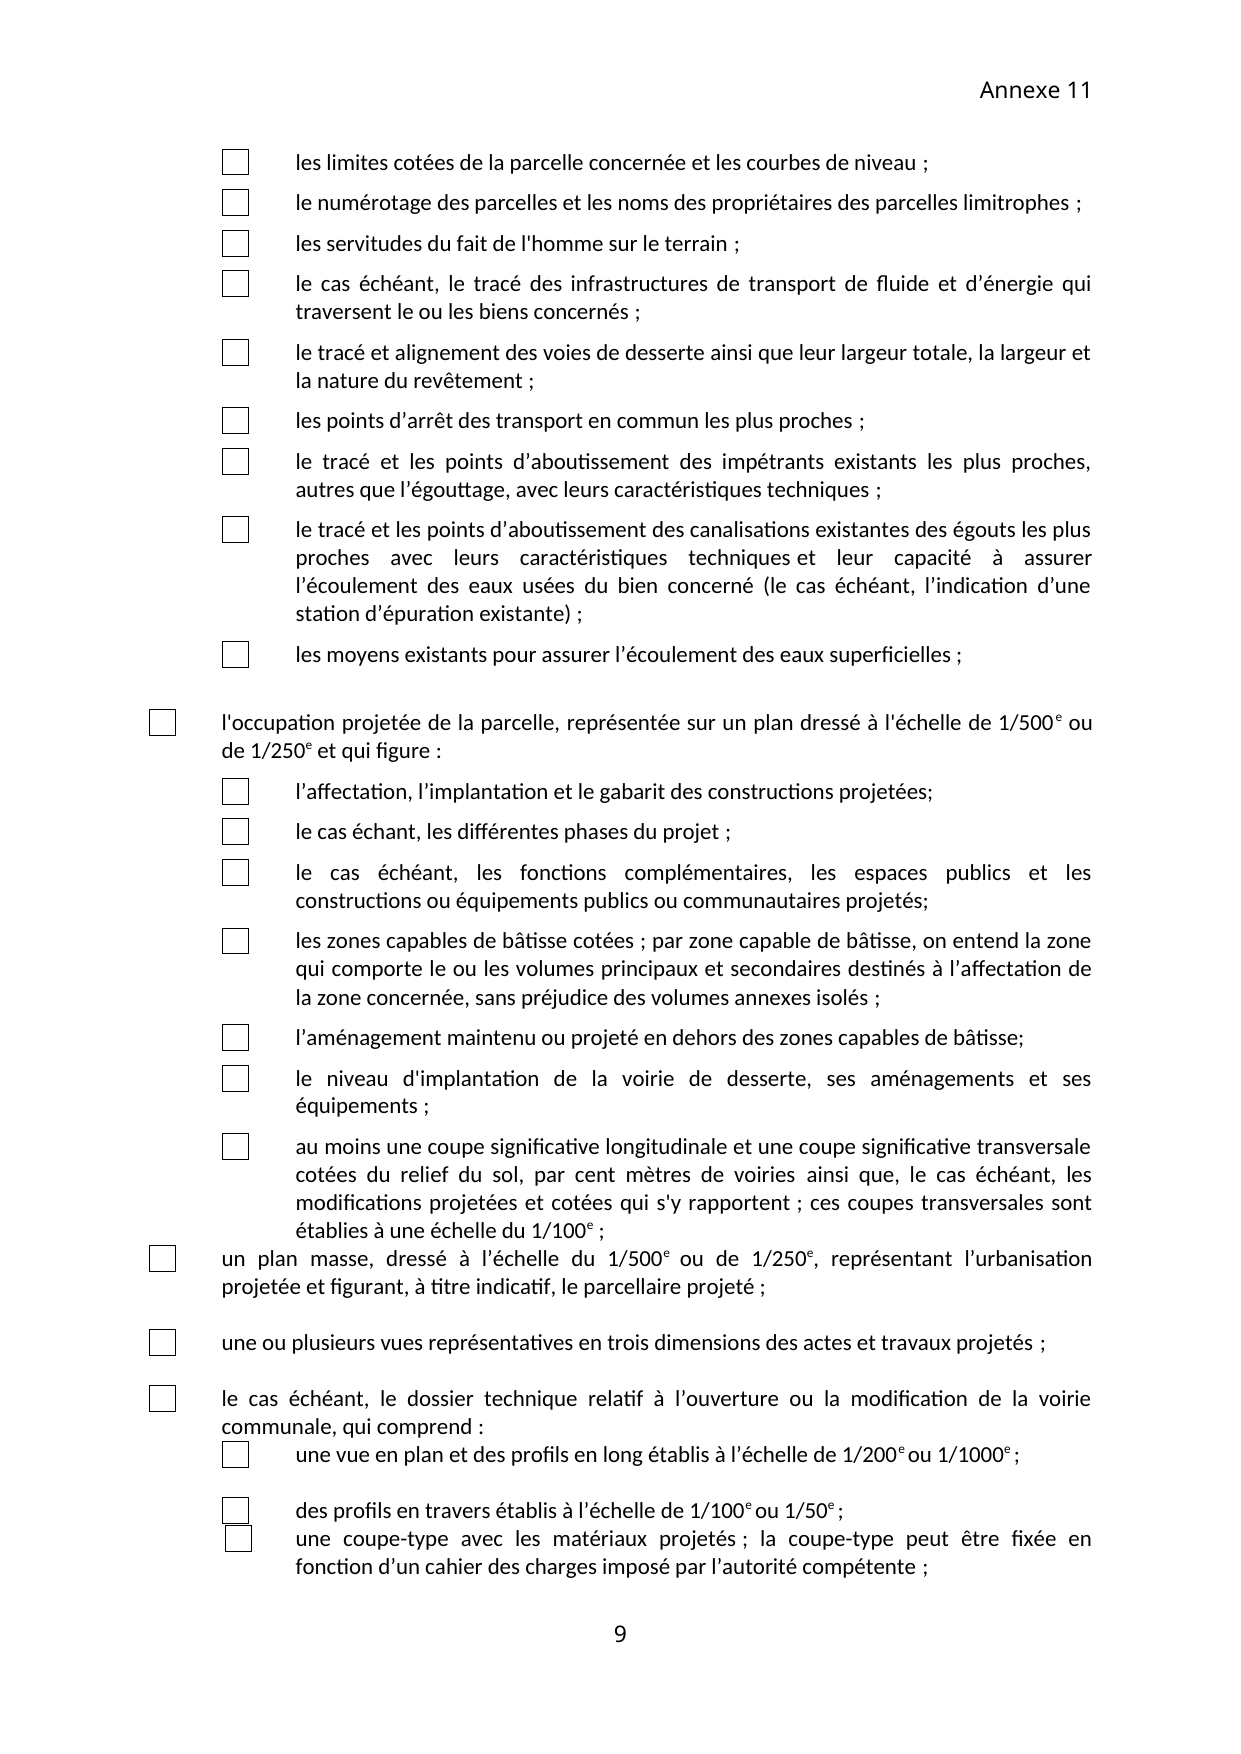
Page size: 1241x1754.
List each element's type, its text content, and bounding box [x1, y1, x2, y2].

text un plan masse, dressé à l’échelle du 1/500e ou de 1/250e, représentant l’urbanisation projetée et figurant, à titre indicatif, le parcellaire projeté ; [148, 1244, 1093, 1300]
text l’affectation, l’implantation et le gabarit des constructions projetées; [221, 777, 1093, 805]
text les zones capables de bâtisse cotées ; par zone capable de bâtisse, on entend la zone qui comporte le ou les volumes principaux et secondaires destinés à l’affectation de la zone concernée, sans préjudice des volumes annexes isolés ; [221, 927, 1093, 1011]
text les servitudes du fait de l'homme sur le terrain ; [221, 229, 1093, 257]
text le tracé et les points d’aboutissement des canalisations existantes des égouts les plus proches avec leurs caractéristiques techniques et leur capacité à assurer l’écoulement des eaux usées du bien concerné (le cas échéant, l’indication d’une station d’épuration existante) ; [221, 515, 1093, 627]
text l'occupation projetée de la parcelle, représentée sur un plan dressé à l'échelle de 1/500e ou de 1/250e et qui figure : [148, 708, 1093, 764]
text l’aménagement maintenu ou projeté en dehors des zones capables de bâtisse; [221, 1023, 1093, 1051]
text le cas échéant, le tracé des infrastructures de transport de fluide et d’énergie qui traversent le ou les biens concernés ; [221, 269, 1093, 325]
text les points d’arrêt des transport en commun les plus proches ; [221, 406, 1093, 434]
text des profils en travers établis à l’échelle de 1/100e ou 1/50e ; [221, 1496, 1093, 1524]
text une ou plusieurs vues représentatives en trois dimensions des actes et travaux projetés ; [148, 1328, 1093, 1356]
text le cas échant, les différentes phases du projet ; [221, 817, 1093, 846]
text le niveau d'implantation de la voirie de desserte, ses aménagements et ses équipements ; [221, 1064, 1093, 1120]
text le cas échéant, les fonctions complémentaires, les espaces publics et les constructions ou équipements publics ou communautaires projetés; [221, 858, 1093, 914]
text le numérotage des parcelles et les noms des propriétaires des parcelles limitrophes ; [221, 188, 1093, 216]
text les moyens existants pour assurer l’écoulement des eaux superficielles ; [221, 640, 1093, 668]
text une vue en plan et des profils en long établis à l’échelle de 1/200e ou 1/1000e ; [221, 1440, 1093, 1468]
text les limites cotées de la parcelle concernée et les courbes de niveau ; [221, 148, 1093, 176]
text une coupe-type avec les matériaux projetés ; la coupe-type peut être fixée en fonction d’un cahier des charges imposé par l’autorité compétente ; [221, 1524, 1093, 1581]
text le tracé et les points d’aboutissement des impétrants existants les plus proches, autres que l’égouttage, avec leurs caractéristiques techniques ; [221, 447, 1093, 503]
text au moins une coupe significative longitudinale et une coupe significative transversale cotées du relief du sol, par cent mètres de voiries ainsi que, le cas échéant, les modifications projetées et cotées qui s'y rapportent ; ces coupes transversales sont établies à une échelle du 1/100e ; [221, 1132, 1093, 1244]
text le cas échéant, le dossier technique relatif à l’ouverture ou la modification de la voirie communale, qui comprend : [148, 1384, 1093, 1440]
text le tracé et alignement des voies de desserte ainsi que leur largeur totale, la largeur et la nature du revêtement ; [221, 338, 1093, 394]
